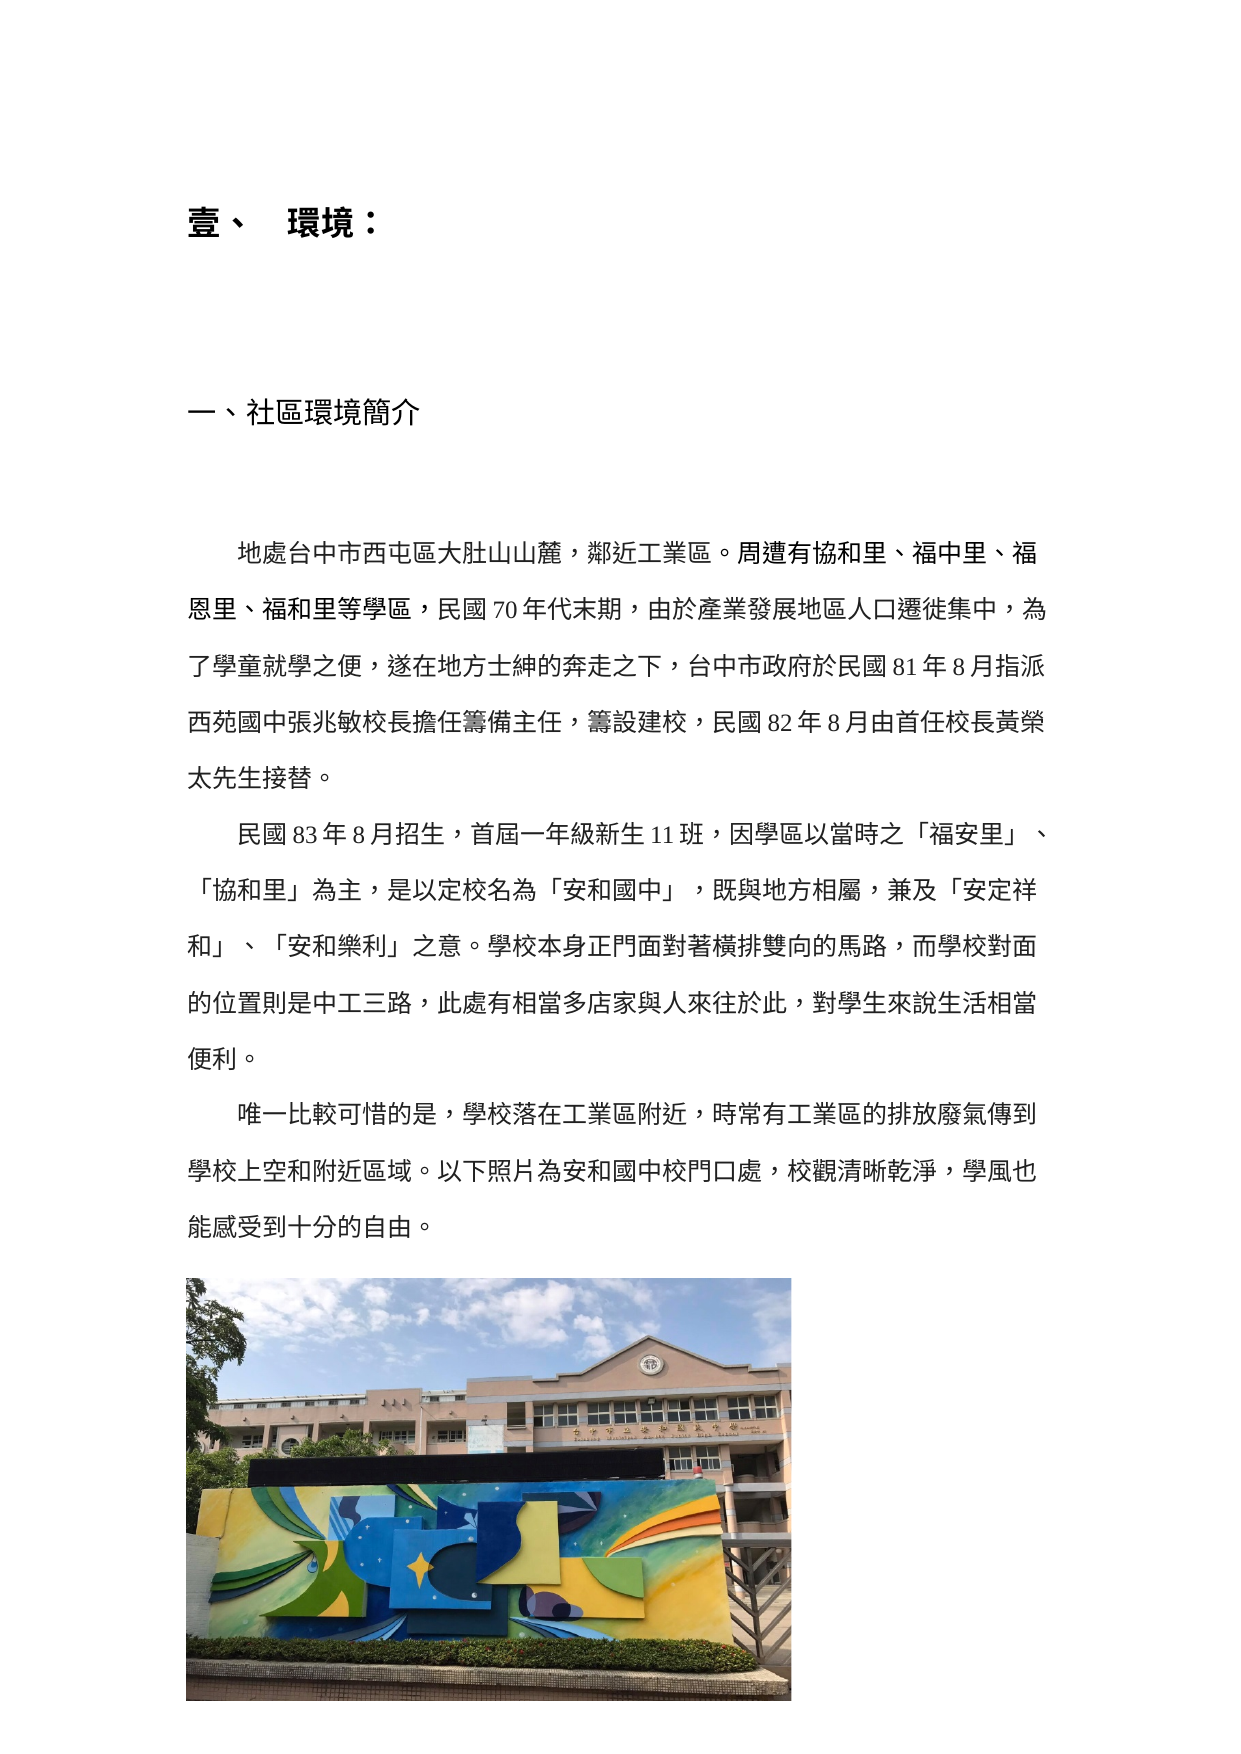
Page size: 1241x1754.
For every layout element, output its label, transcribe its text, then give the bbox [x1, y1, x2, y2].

subtitle 一、社區環境簡介 [187, 373, 1053, 448]
text 唯一比較可惜的是，學校落在工業區附近，時常有工業區的排放廢氣傳到學校上空和附近區域。以下照片為安和國中校門口處，校觀清晰乾淨，學風也能感受到十分的自由。 [187, 1094, 1053, 1244]
picture [186, 1278, 792, 1701]
subtitle 環境： [187, 183, 1053, 258]
text 地處台中市西屯區大肚山山麓，鄰近工業區。周遭有協和里、福中里、福恩里、福和里等學區，民國70年代末期，由於產業發展地區人口遷徙集中，為了學童就學之便，遂在地方士紳的奔走之下，台中市政府於民國81年8月指派西苑國中張兆敏校長擔任籌備主任，籌設建校，民國82年8月由首任校長黃榮太先生接替。 [187, 533, 1053, 796]
text 民國83年8月招生，首屆一年級新生11班，因學區以當時之「福安里」、「協和里」為主，是以定校名為「安和國中」，既與地方相屬，兼及「安定祥和」、「安和樂利」之意。學校本身正門面對著橫排雙向的馬路，而學校對面的位置則是中工三路，此處有相當多店家與人來往於此，對學生來說生活相當便利。 [187, 814, 1053, 1076]
